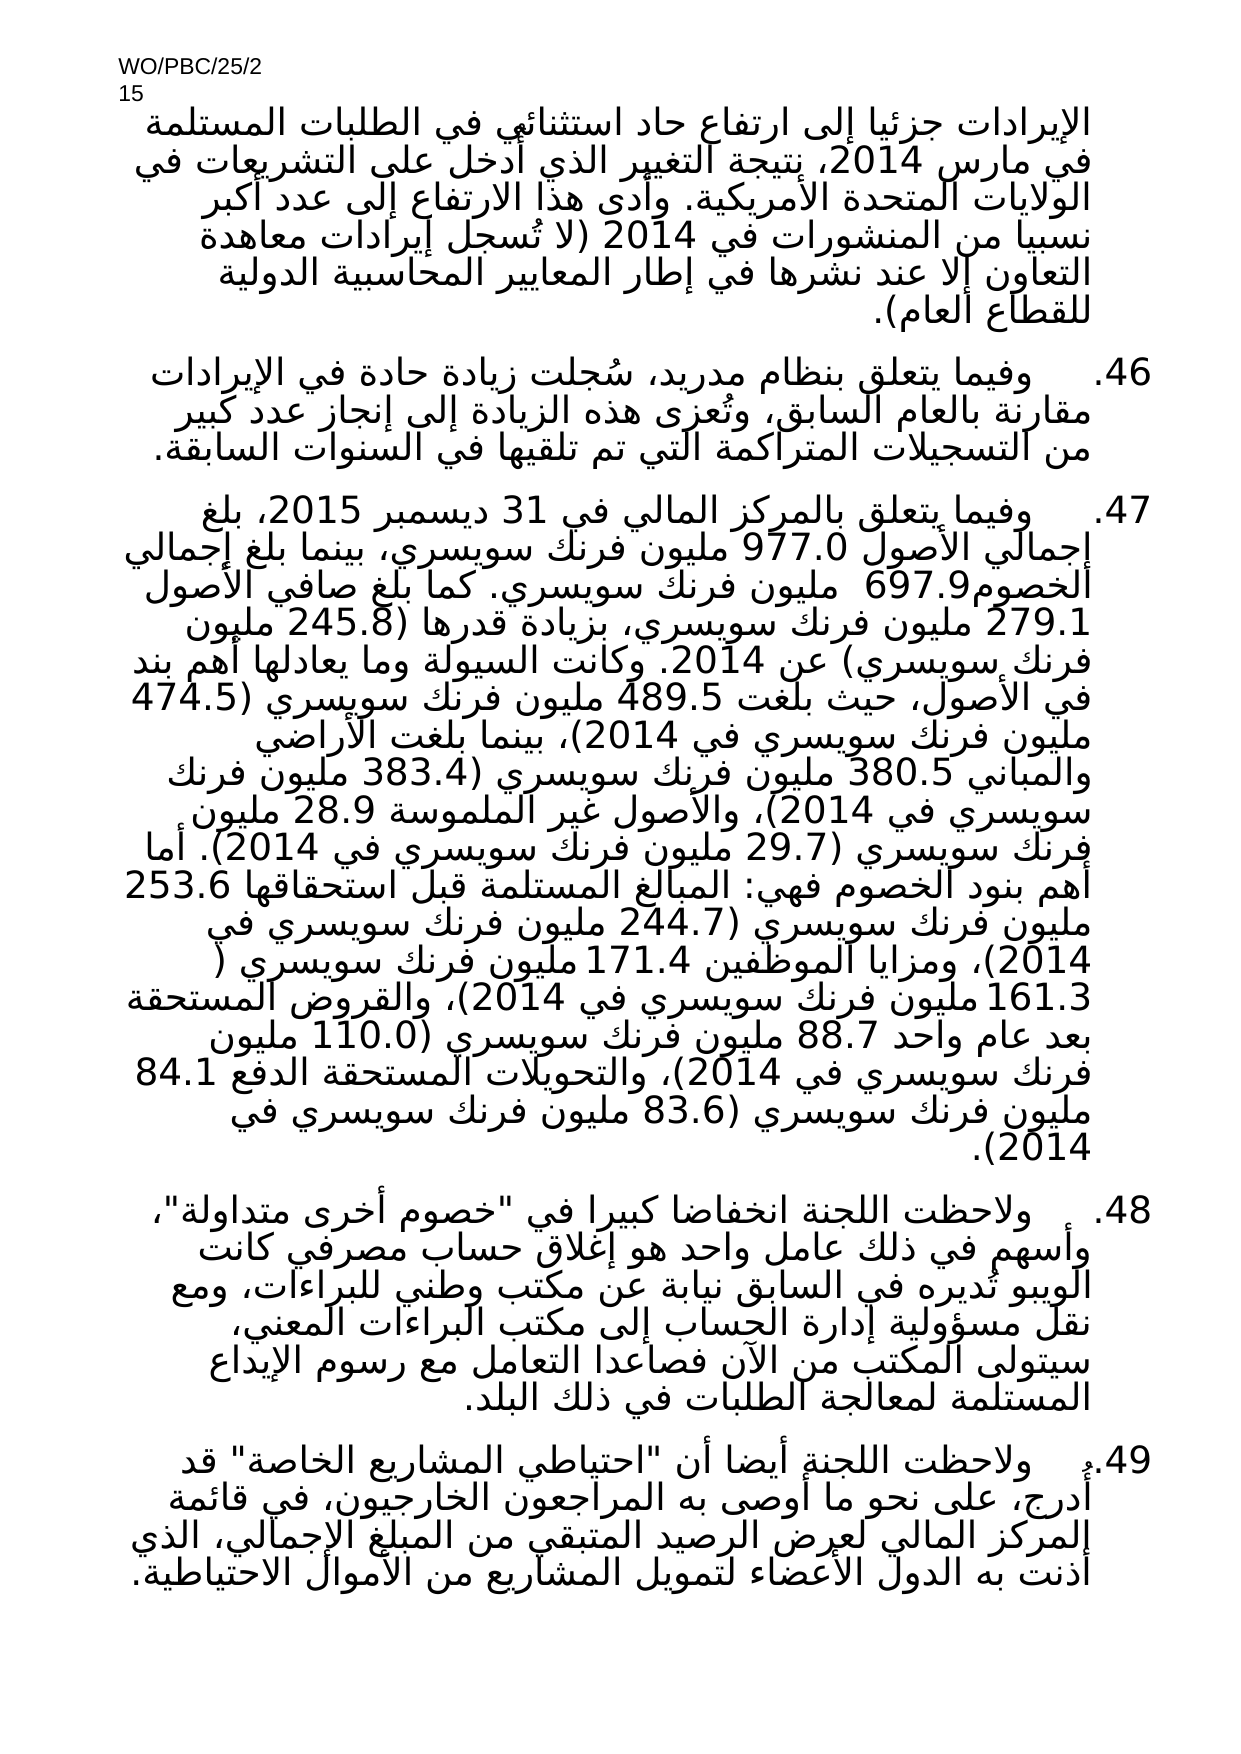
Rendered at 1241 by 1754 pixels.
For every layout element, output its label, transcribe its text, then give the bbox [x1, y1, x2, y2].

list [118, 106, 1092, 331]
list وفيما يتعلق بنظام مدريد، سُجلت زيادة حادة في الإيرادات مقارنة بالعام السابق، وتُعزى هذه الزيادة إلى إنجاز عدد كبير من التسجيلات المتراكمة التي تم تلقيها في السنوات السابقة. [118, 356, 1092, 468]
list ولاحظت اللجنة انخفاضا كبيرا في "خصوم أخرى متداولة"، وأسهم في ذلك عامل واحد هو إغلاق حساب مصرفي كانت الويبو تُديره في السابق نيابة عن مكتب وطني للبراءات، ومع نقل مسؤولية إدارة الحساب إلى مكتب البراءات المعني، سيتولى المكتب من الآن فصاعدا التعامل مع رسوم الإيداع المستلمة لمعالجة الطلبات في ذلك البلد. [118, 1193, 1092, 1418]
list وفيما يتعلق بالمركز المالي في 31 ديسمبر 2015، بلغ إجمالي الأصول 977.0 مليون فرنك سويسري، بينما بلغ إجمالي الخصوم697.9 مليون فرنك سويسري. كما بلغ صافي الأصول 279.1 مليون فرنك سويسري، بزيادة قدرها (245.8 مليون فرنك سويسري) عن 2014. وكانت السيولة وما يعادلها أهم بند في الأصول، حيث بلغت 489.5 مليون فرنك سويسري (474.5 مليون فرنك سويسري في 2014)، بينما بلغت الأراضي والمباني 380.5 مليون فرنك سويسري (383.4 مليون فرنك سويسري في 2014)، والأصول غير الملموسة 28.9 مليون فرنك سويسري (29.7 مليون فرنك سويسري في 2014). أما أهم بنود الخصوم فهي: المبالغ المستلمة قبل استحقاقها 253.6 مليون فرنك سويسري (244.7 مليون فرنك سويسري في 2014)، ومزايا الموظفين 171.4 مليون فرنك سويسري (161.3 مليون فرنك سويسري في 2014)، والقروض المستحقة بعد عام واحد 88.7 مليون فرنك سويسري (110.0 مليون فرنك سويسري في 2014)، والتحويلات المستحقة الدفع 84.1 مليون فرنك سويسري (83.6 مليون فرنك سويسري في 2014). [118, 493, 1092, 1168]
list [118, 1443, 1092, 1593]
